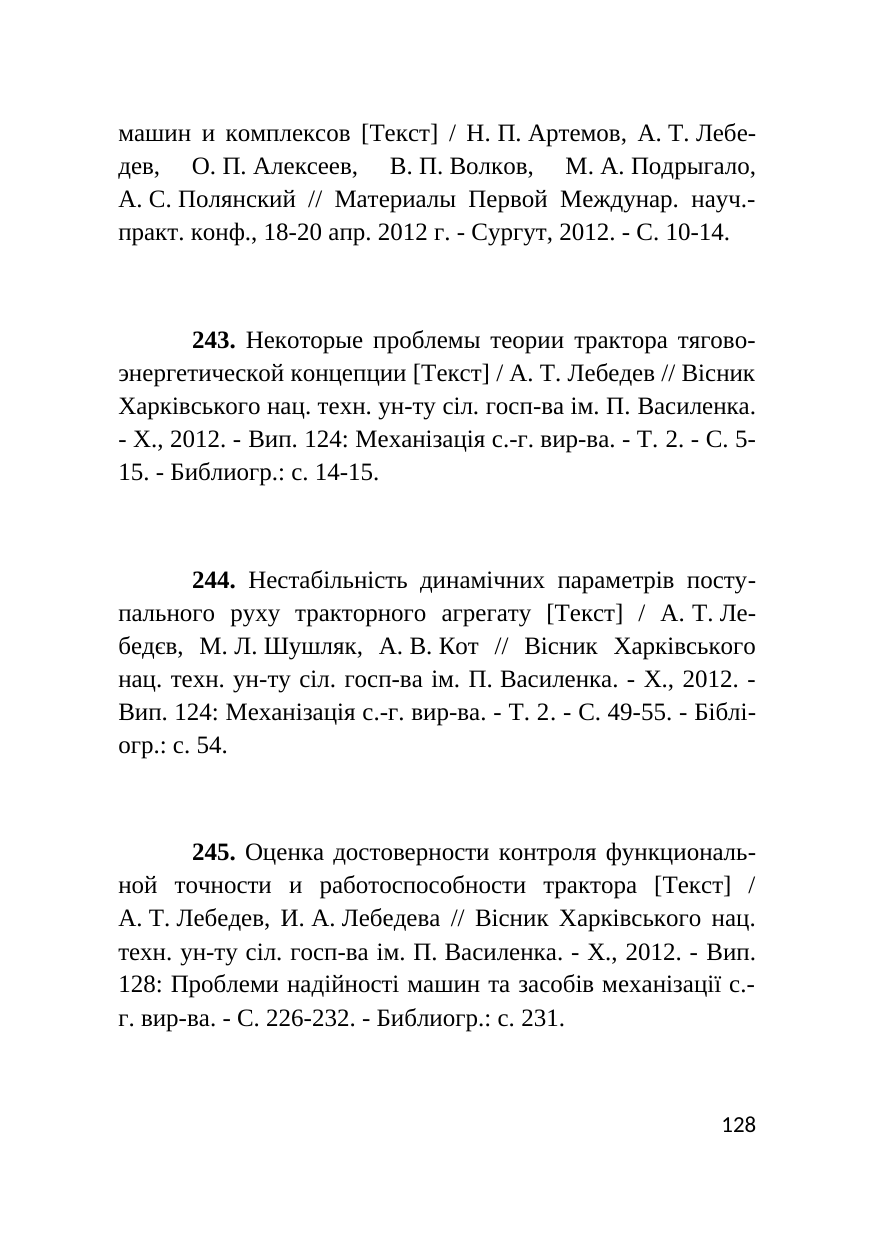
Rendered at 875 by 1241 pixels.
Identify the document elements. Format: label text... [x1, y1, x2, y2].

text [118, 118, 756, 246]
text 244. Нестабільність динамічних параметрів поступального руху тракторного агрегату [Текст] / А. Т. Лебедєв, М. Л. Шушляк, А. В. Кот // Вісник Харківського нац. техн. ун-ту сіл. госп-ва ім. П. Василенка. - Х., 2012. - Вип. 124: Механізація с.-г. вир-ва. - Т. 2. - C. 49-55. - Бібліогр.: с. 54. [118, 565, 756, 758]
text 245. Оценка достоверности контроля функциональной точности и работоспособности трактора [Текст] / А. Т. Лебедев, И. А. Лебедева // Вісник Харківського нац. техн. ун-ту сіл. госп-ва ім. П. Василенка. - Х., 2012. - Вип. 128: Проблеми надійності машин та засобів механізації с.-г. вир-ва. - C. 226-232. - Библиогр.: с. 231. [118, 837, 756, 1031]
text 243. Некоторые проблемы теории трактора тягово-энергетической концепции [Текст] / А. Т. Лебедев // Вісник Харківського нац. техн. ун-ту сіл. госп-ва ім. П. Василенка. - Х., 2012. - Вип. 124: Механізація с.-г. вир-ва. - Т. 2. - C. 5-15. - Библиогр.: с. 14-15. [118, 325, 756, 486]
